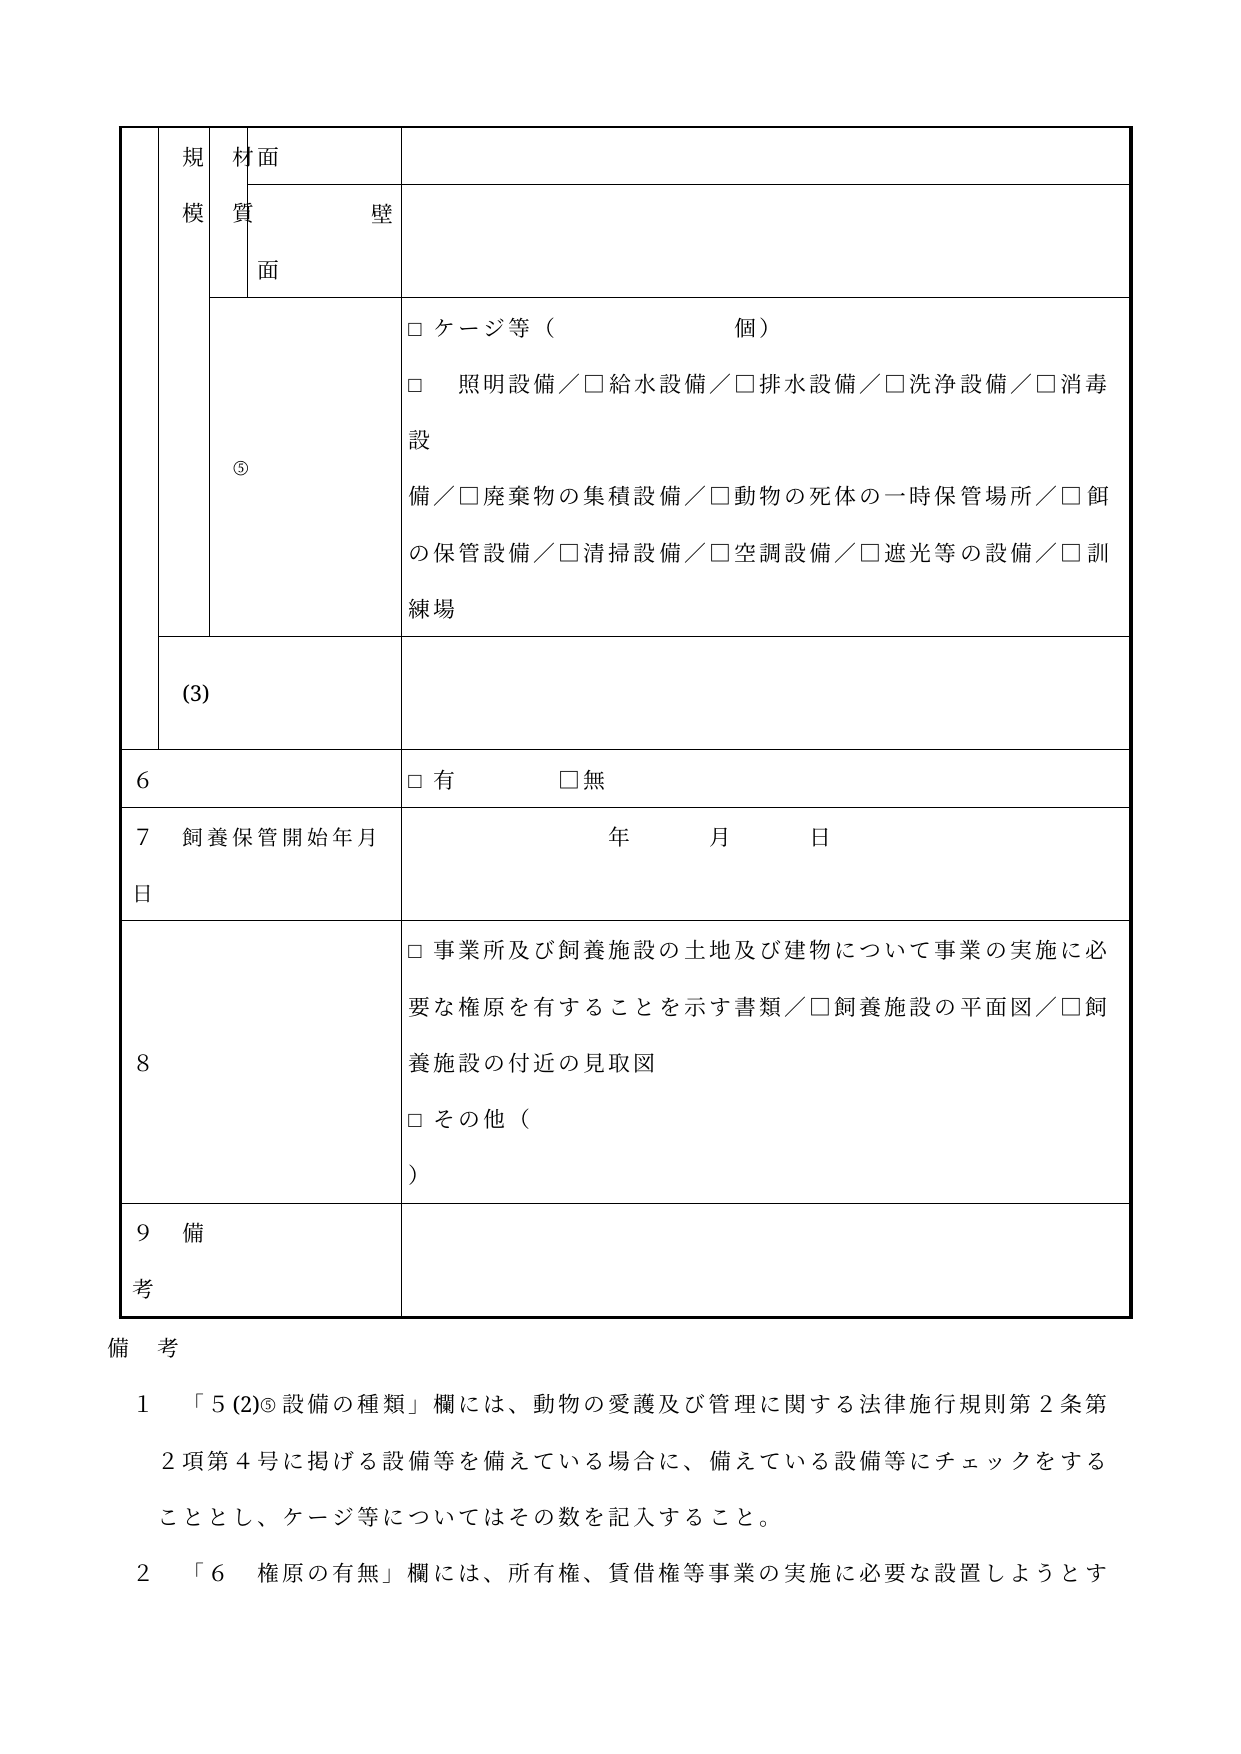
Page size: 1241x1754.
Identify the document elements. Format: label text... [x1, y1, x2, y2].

table_cell (3) [159, 637, 401, 749]
table_cell [402, 185, 1129, 297]
table_cell □ケージ等（ 個） □照明設備／□給水設備／□排水設備／□洗浄設備／□消毒設 備／□廃棄物の集積設備／□動物の死体の一時保管場所／□餌 の保管設備／□清掃設備／□空調設備／□遮光等の設備／□訓 練場 [402, 298, 1129, 636]
table_cell [402, 1204, 1129, 1316]
table_cell [402, 637, 1129, 749]
table_cell □事業所及び飼養施設の土地及び建物について事業の実施に必要な権原を有することを示す書類／□飼養施設の平面図／□飼養施設の付近の見取図 □その他（ ） [402, 921, 1129, 1202]
table_cell 年 月 日 [402, 808, 1129, 920]
table_cell ８ [122, 921, 401, 1202]
table_cell ⑤ [210, 298, 401, 636]
table_cell ６ [122, 750, 401, 807]
table_cell □有 □無 [402, 750, 1129, 807]
text １ 「５(2)⑤設備の種類」欄には、動物の愛護及び管理に関する法律施行規則第２条第２項第４号に掲げる設備等を備えている場合に、備えている設備等にチェックをすることとし、ケージ等についてはその数を記入すること。 [129, 1375, 1111, 1544]
table_cell ９ 備 考 [122, 1204, 401, 1316]
table_cell 壁 面 [248, 185, 401, 297]
table_cell [402, 128, 1129, 184]
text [129, 1544, 1111, 1600]
table_cell 床 面 [248, 128, 401, 184]
table_cell ７ 飼養保管開始年月日 [122, 808, 401, 920]
table_cell ④ 材 質 [210, 128, 247, 297]
text 備 考 [107, 1319, 1111, 1375]
